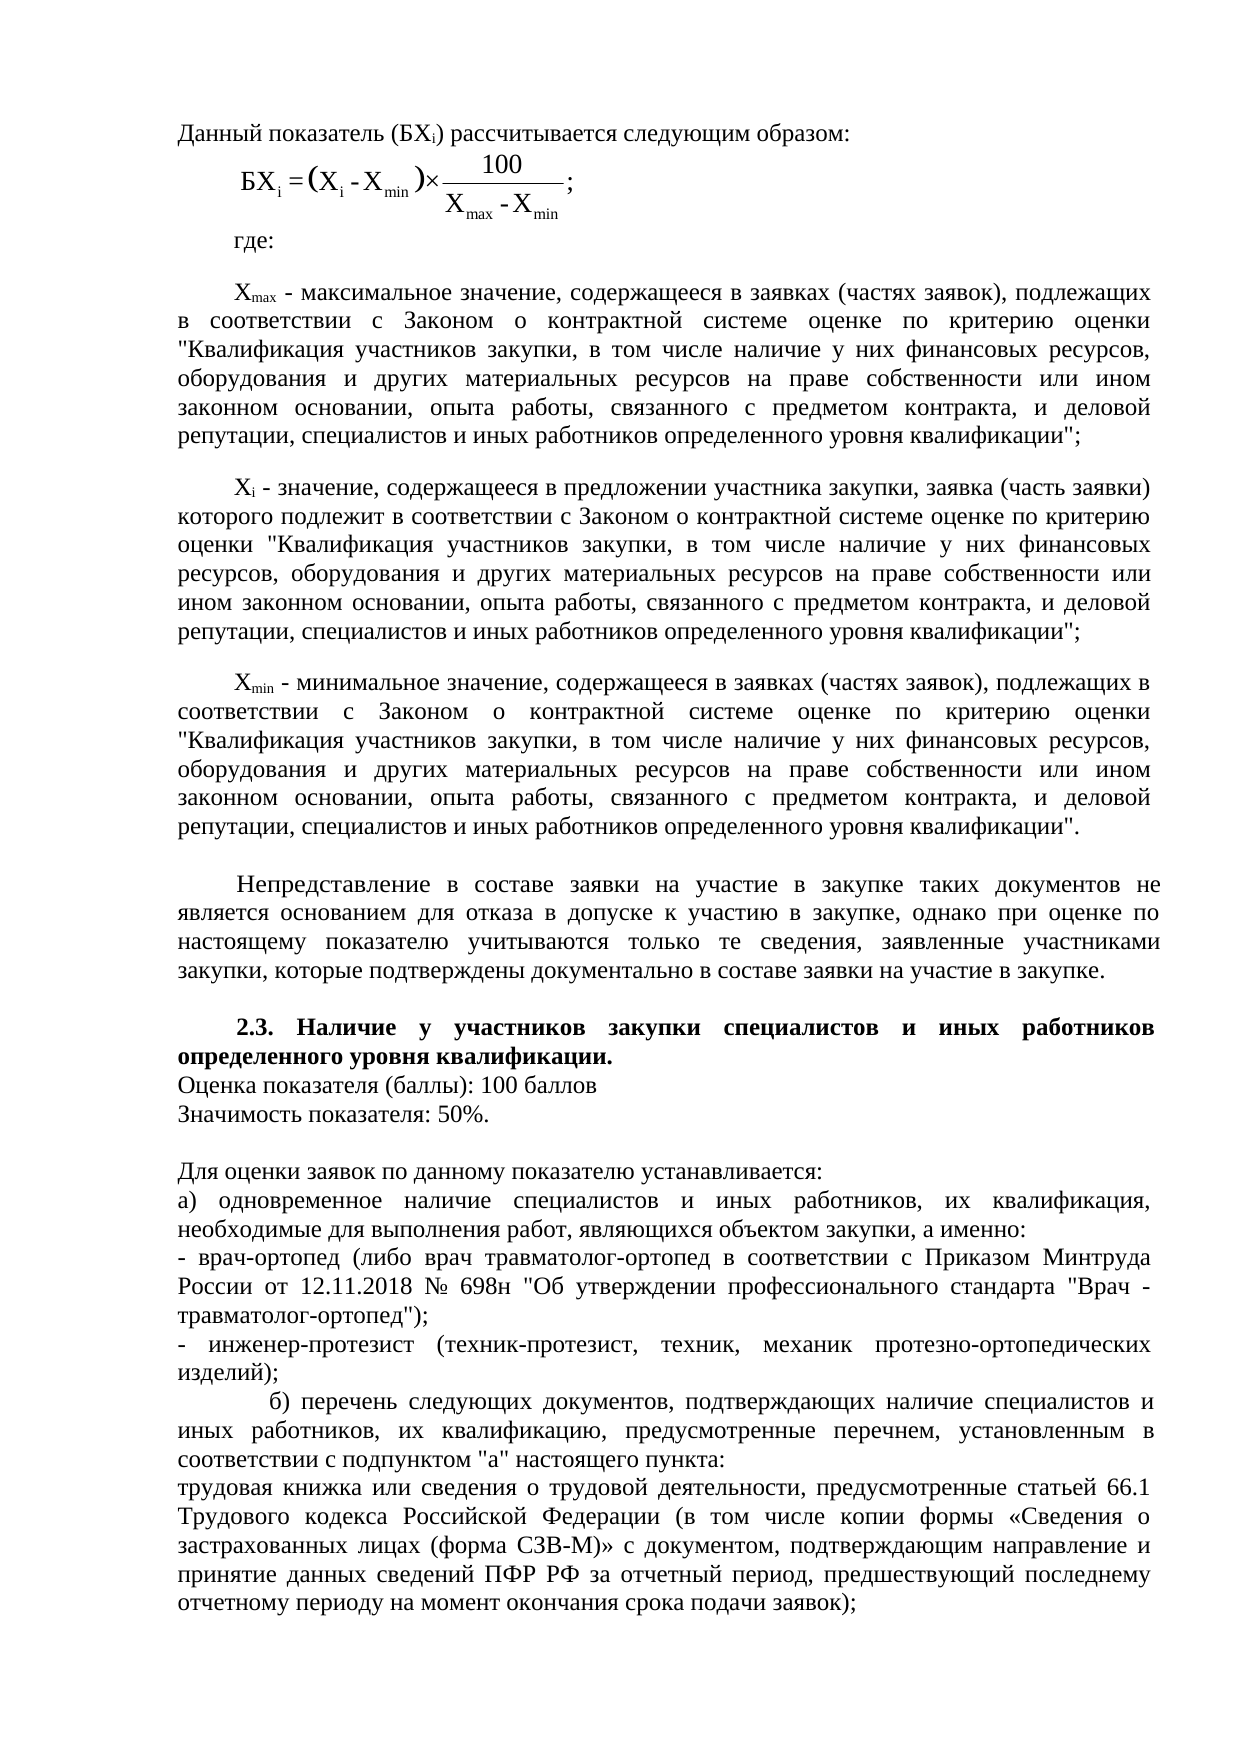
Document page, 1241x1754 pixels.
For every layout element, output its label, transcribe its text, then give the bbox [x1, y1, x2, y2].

text Хmin - минимальное значение, содержащееся в заявках (частях заявок), подлежащих в соответствии с Законом о контрактной системе оценке по критерию оценки "Квалификация участников закупки, в том числе наличие у них финансовых ресурсов, оборудования и других материальных ресурсов на праве собственности или ином законном основании, опыта работы, связанного с предметом контракта, и деловой репутации, специалистов и иных работников определенного уровня квалификации". [177, 667, 1152, 840]
text 2.3. Наличие у участников закупки специалистов и иных работников определенного уровня квалификации. [177, 1012, 1156, 1070]
text а) одновременное наличие специалистов и иных работников, их квалификация, необходимые для выполнения работ, являющихся объектом закупки, а именно: [177, 1185, 1152, 1242]
text Значимость показателя: 50%. [177, 1099, 1152, 1127]
text трудовая книжка или сведения о трудовой деятельности, предусмотренные статьей 66.1 Трудового кодекса Российской Федерации (в том числе копии формы «Сведения о застрахованных лицах (форма СЗВ-М)» с документом, подтверждающим направление и принятие данных сведений ПФР РФ за отчетный период, предшествующий последнему отчетному периоду на момент окончания срока подачи заявок); [177, 1472, 1152, 1616]
text Хmax - максимальное значение, содержащееся в заявках (частях заявок), подлежащих в соответствии с Законом о контрактной системе оценке по критерию оценки "Квалификация участников закупки, в том числе наличие у них финансовых ресурсов, оборудования и других материальных ресурсов на праве собственности или ином законном основании, опыта работы, связанного с предметом контракта, и деловой репутации, специалистов и иных работников определенного уровня квалификации"; [177, 277, 1152, 449]
text Для оценки заявок по данному показателю устанавливается: [177, 1156, 1152, 1185]
text Данный показатель (БХi) рассчитывается следующим образом: [177, 118, 1152, 147]
text где: [177, 225, 1152, 254]
text Хi - значение, содержащееся в предложении участника закупки, заявка (часть заявки) которого подлежит в соответствии с Законом о контрактной системе оценке по критерию оценки "Квалификация участников закупки, в том числе наличие у них финансовых ресурсов, оборудования и других материальных ресурсов на праве собственности или ином законном основании, опыта работы, связанного с предметом контракта, и деловой репутации, специалистов и иных работников определенного уровня квалификации"; [177, 472, 1152, 644]
text б) перечень следующих документов, подтверждающих наличие специалистов и иных работников, их квалификацию, предусмотренные перечнем, установленным в соответствии с подпунктом "а" настоящего пункта: [177, 1386, 1156, 1472]
text Оценка показателя (баллы): 100 баллов [177, 1070, 1156, 1099]
text Непредставление в составе заявки на участие в закупке таких документов не является основанием для отказа в допуске к участию в закупке, однако при оценке по настоящему показателю учитываются только те сведения, заявленные участниками закупки, которые подтверждены документально в составе заявки на участие в закупке. [177, 869, 1161, 984]
text - врач-ортопед (либо врач травматолог-ортопед в соответствии с Приказом Минтруда России от 12.11.2018 № 698н "Об утверждении профессионального стандарта "Врач - травматолог-ортопед"); [177, 1242, 1152, 1329]
text - инженер-протезист (техник-протезист, техник, механик протезно-ортопедических изделий); [177, 1329, 1152, 1386]
